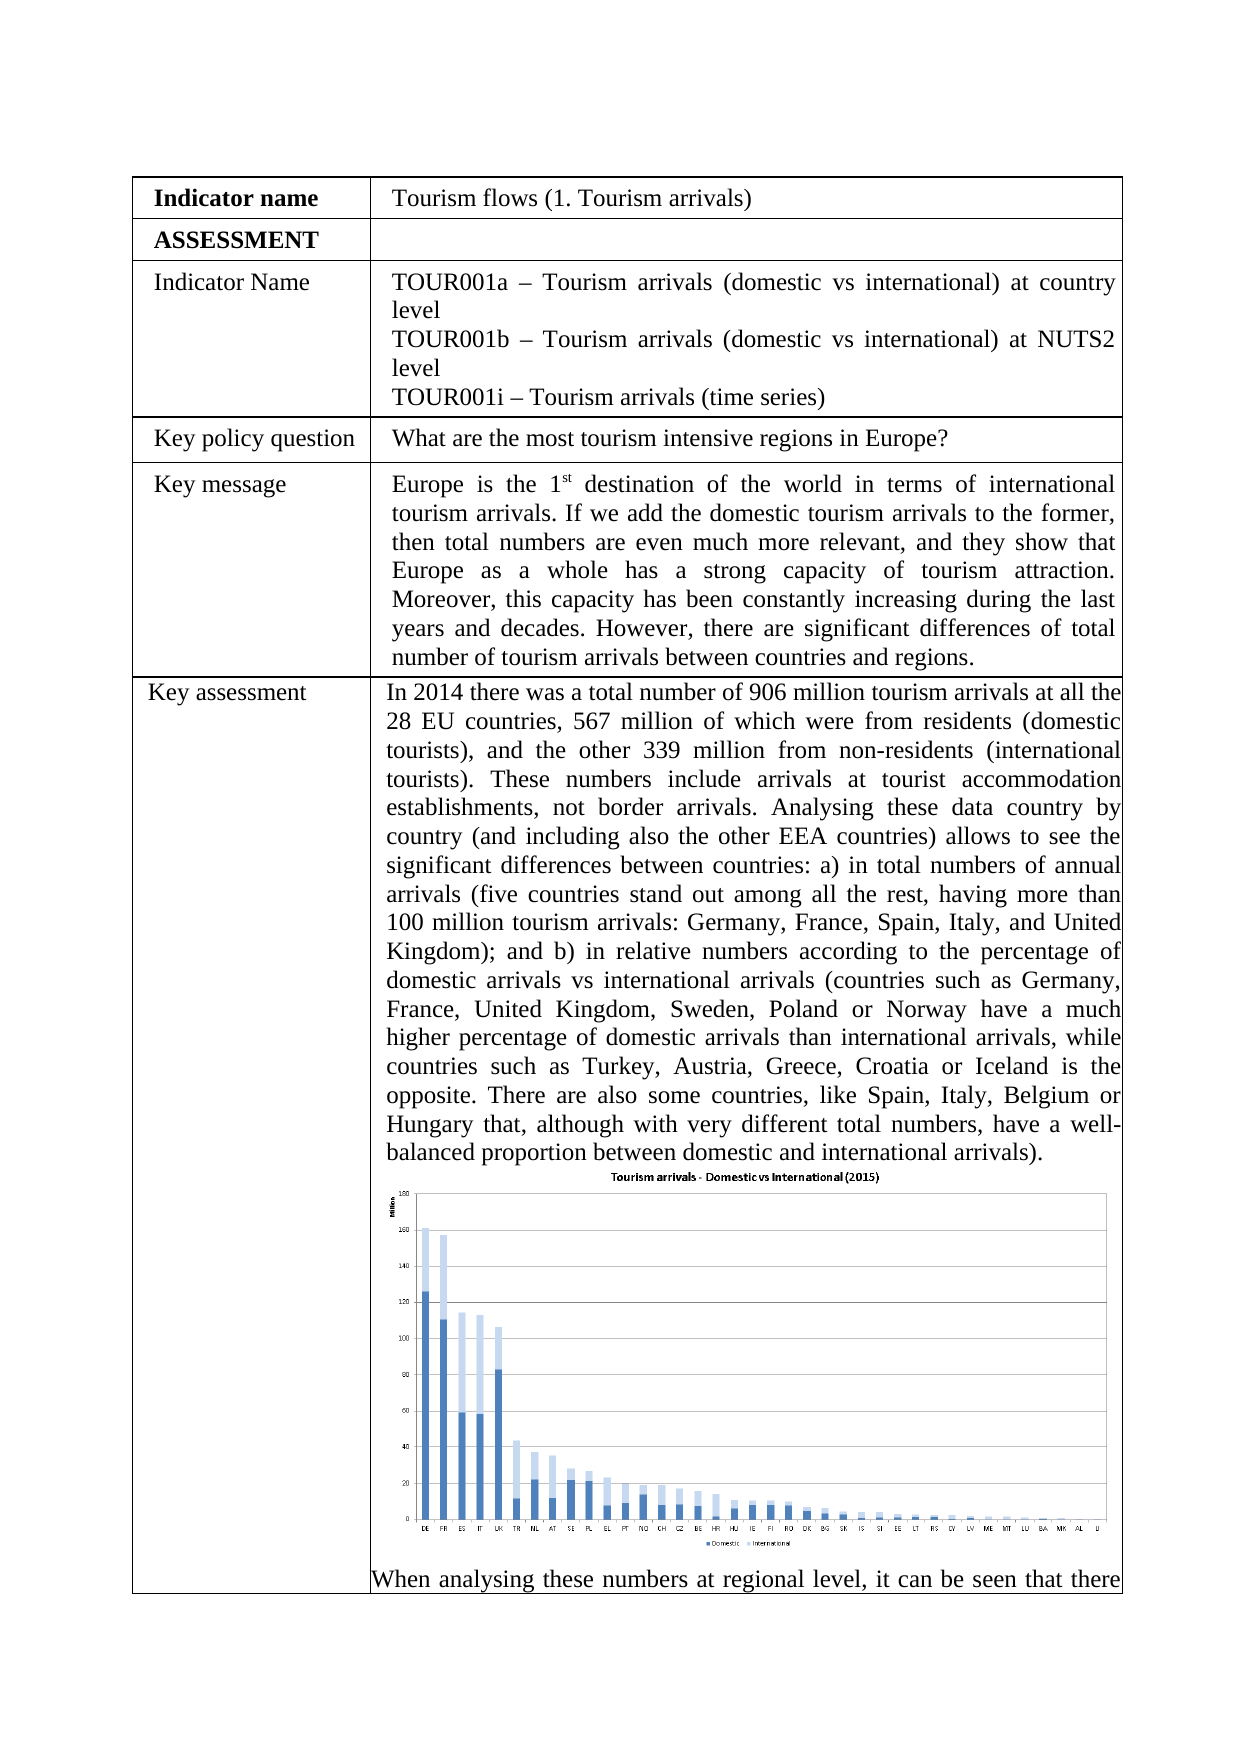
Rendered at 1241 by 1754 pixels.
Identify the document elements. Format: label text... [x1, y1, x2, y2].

table_cell Key policy question [133, 418, 370, 462]
table_cell Europe is the 1st destination of the world in terms of international tourism arrivals. If we add the domestic tourism arrivals to the former, then total numbers are even much more relevant, and they show that Europe as a whole has a strong capacity of tourism attraction. Moreover, this capacity has been constantly increasing during the last years and decades. However, there are significant differences of total number of tourism arrivals between countries and regions. [371, 463, 1122, 676]
table_cell Key message [133, 463, 370, 676]
table_cell [371, 219, 1122, 260]
table_cell What are the most tourism intensive regions in Europe? [371, 418, 1122, 462]
table_cell ASSESSMENT [133, 219, 370, 260]
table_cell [371, 678, 1122, 1593]
table_cell TOUR001a – Tourism arrivals (domestic vs international) at country level TOUR001b – Tourism arrivals (domestic vs international) at NUTS2 level TOUR001i – Tourism arrivals (time series) [371, 261, 1122, 416]
table_cell Key assessment [133, 678, 370, 1593]
table_header Indicator name [133, 178, 370, 218]
table_header Tourism flows (1. Tourism arrivals) [371, 178, 1122, 218]
picture [386, 1166, 1111, 1552]
table_cell Indicator Name [133, 261, 370, 416]
